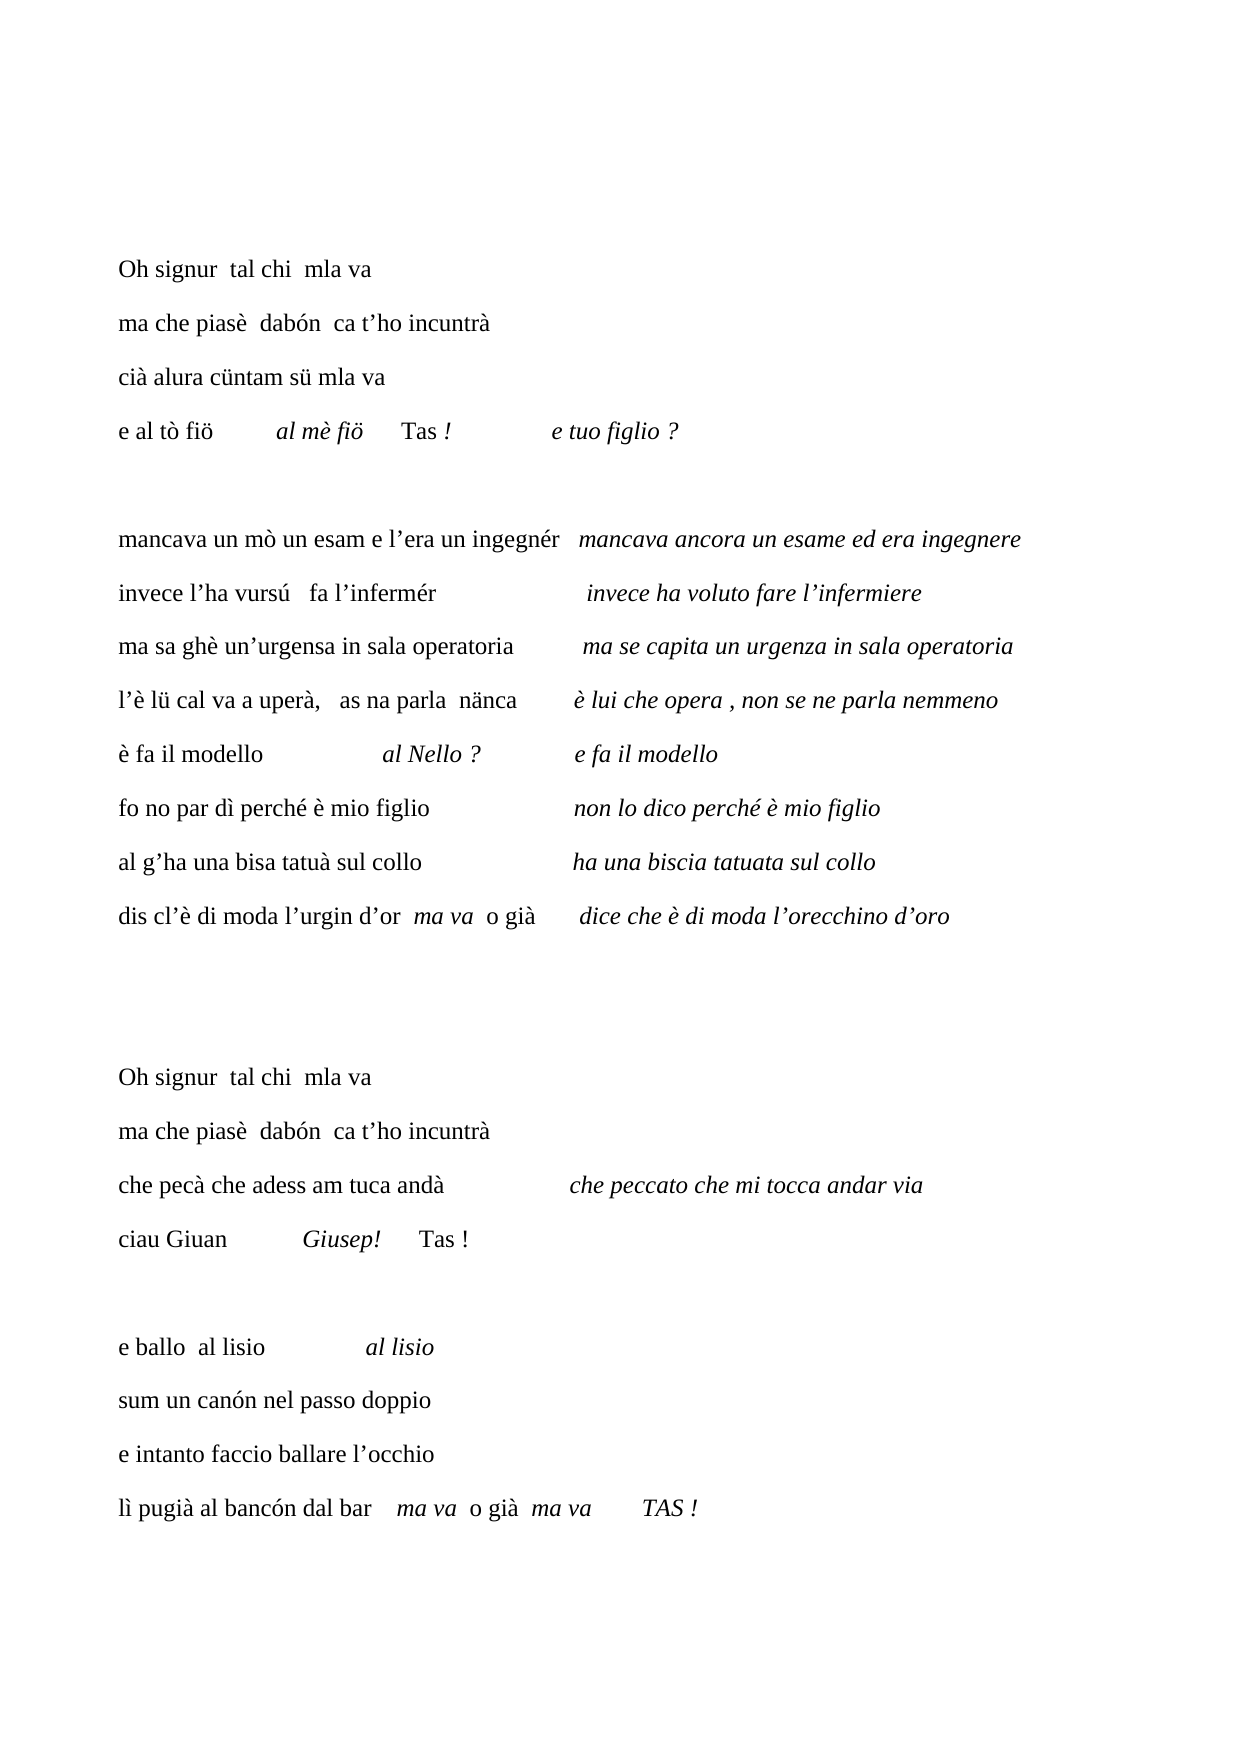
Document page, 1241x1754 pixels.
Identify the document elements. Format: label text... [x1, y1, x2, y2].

text mancava un mò un esam e l’era un ingegnér mancava ancora un esame ed era ingegnere [118, 524, 1122, 552]
text al g’ha una bisa tatuà sul collo ha una biscia tatuata sul collo [118, 847, 1122, 876]
text e intanto faccio ballare l’occhio [118, 1439, 1122, 1468]
text ma che piasè dabón ca t’ho incuntrà [118, 1116, 1122, 1145]
text invece l’ha vursú fa l’infermér invece ha voluto fare l’infermiere [118, 578, 1122, 606]
text Oh signur tal chi mla va [118, 1062, 1122, 1091]
text ma sa ghè un’urgensa in sala operatoria ma se capita un urgenza in sala operatoria [118, 631, 1122, 660]
text che pecà che adess am tuca andà che peccato che mi tocca andar via [118, 1170, 1122, 1199]
text ciau Giuan Giusep! Tas ! [118, 1224, 1122, 1253]
text lì pugià al bancón dal bar ma va o già ma va TAS ! [118, 1493, 1122, 1522]
text sum un canón nel passo doppio [118, 1385, 1122, 1414]
text Oh signur tal chi mla va [118, 254, 1122, 283]
text è fa il modello al Nello ? e fa il modello [118, 739, 1122, 768]
text fo no par dì perché è mio figlio non lo dico perché è mio figlio [118, 793, 1122, 822]
text ma che piasè dabón ca t’ho incuntrà [118, 308, 1122, 337]
text e al tò fiö al mè fiö Tas ! e tuo figlio ? [118, 416, 1122, 445]
text dis cl’è di moda l’urgin d’or ma va o già dice che è di moda l’orecchino d’oro [118, 901, 1122, 929]
text e ballo al lisio al lisio [118, 1332, 1122, 1360]
text cià alura cüntam sü mla va [118, 362, 1122, 391]
text l’è lü cal va a uperà, as na parla nänca è lui che opera , non se ne parla nemmeno [118, 685, 1122, 714]
